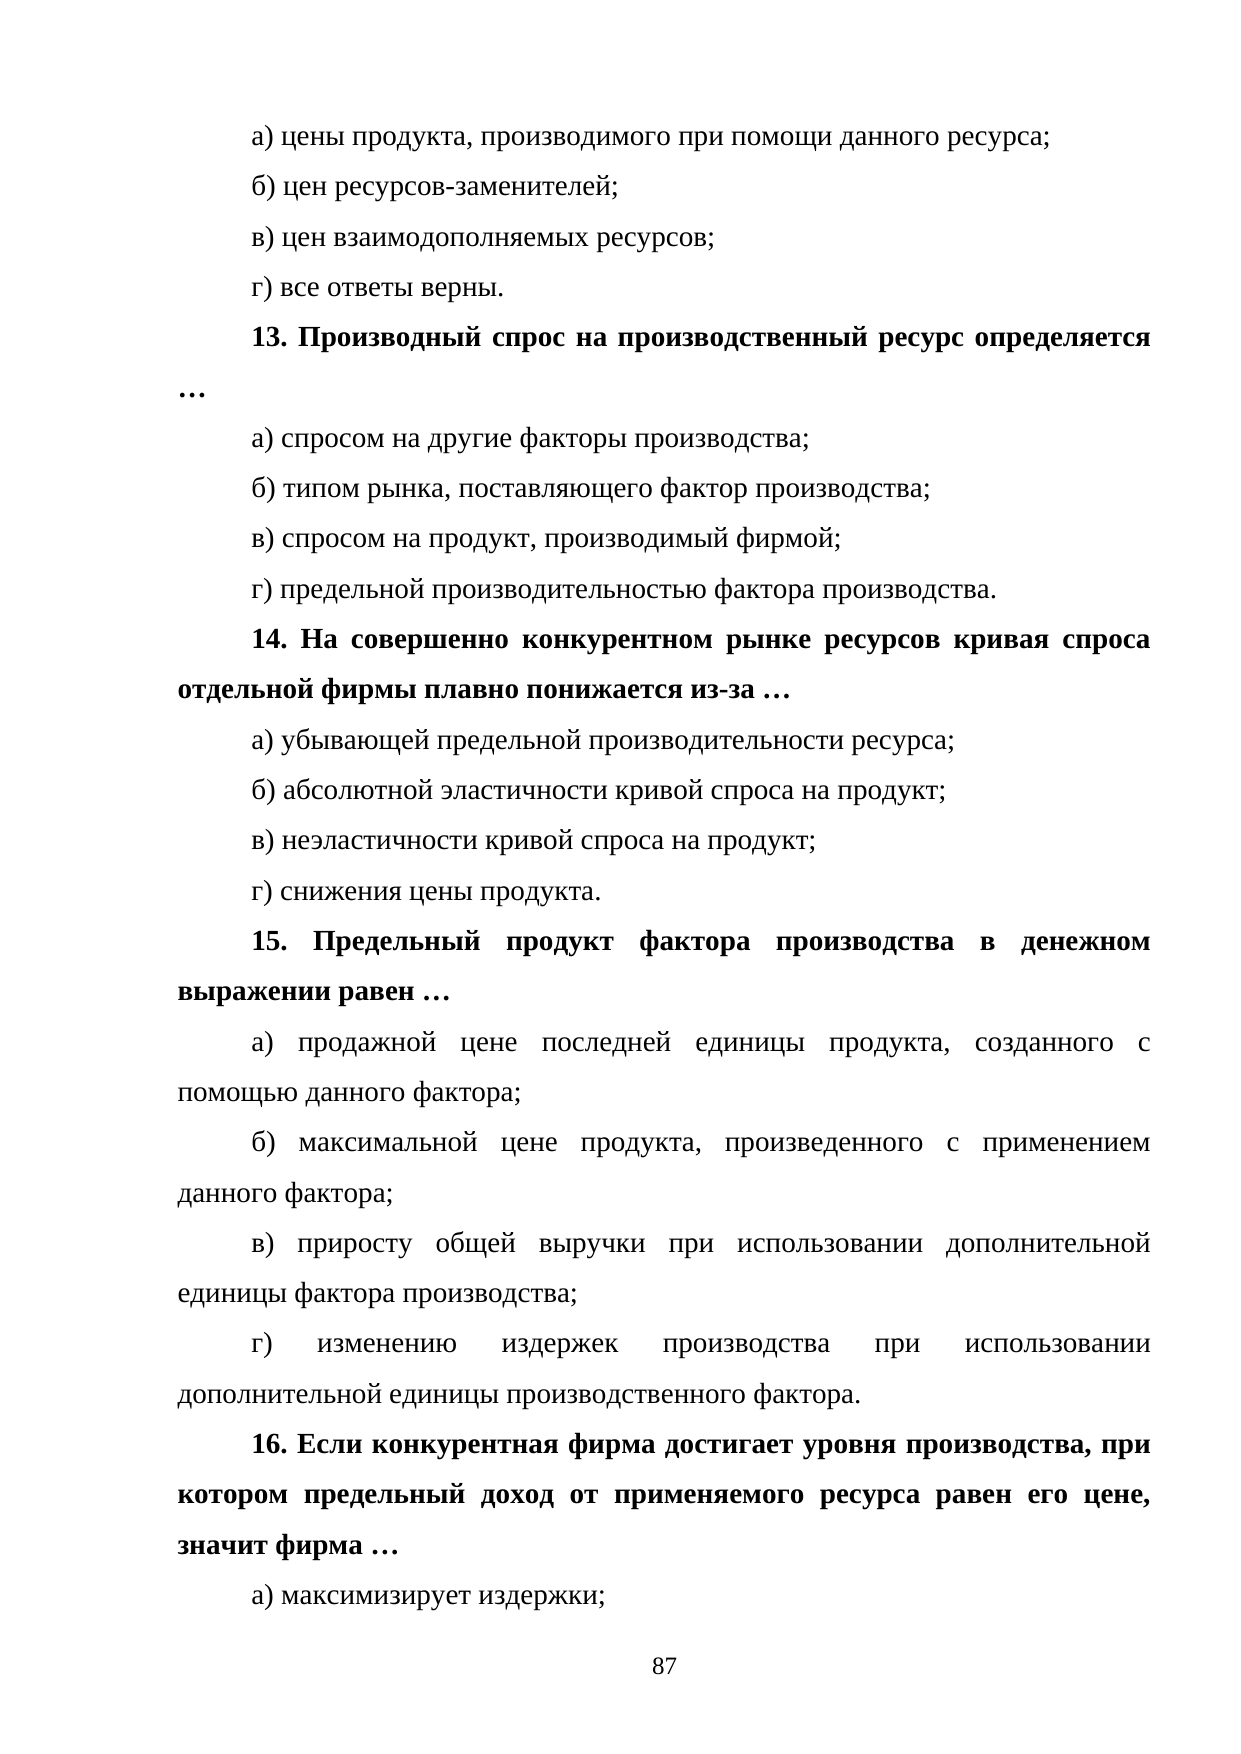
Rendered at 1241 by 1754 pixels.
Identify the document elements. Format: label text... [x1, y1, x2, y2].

text г) изменению издержек производства при использовании дополнительной единицы производственного фактора. [177, 1326, 1152, 1409]
text 15. Предельный продукт фактора производства в денежном выражении равен … [177, 923, 1152, 1007]
text б) максимальной цене продукта, произведенного с применением данного фактора; [177, 1124, 1152, 1208]
text а) продажной цене последней единицы продукта, созданного с помощью данного фактора; [177, 1024, 1152, 1108]
text а) спросом на другие факторы производства; [177, 420, 1152, 453]
text а) максимизирует издержки; [177, 1577, 1152, 1611]
text а) цены продукта, производимого при помощи данного ресурса; [177, 118, 1152, 152]
text а) убывающей предельной производительности ресурса; [177, 722, 1152, 755]
text б) абсолютной эластичности кривой спроса на продукт; [177, 772, 1152, 806]
text б) типом рынка, поставляющего фактор производства; [177, 470, 1152, 504]
text г) предельной производительностью фактора производства. [177, 571, 1152, 604]
text 13. Производный спрос на производственный ресурс определяется … [177, 319, 1152, 403]
text б) цен ресурсов-заменителей; [177, 168, 1152, 202]
text г) снижения цены продукта. [177, 873, 1152, 906]
text в) цен взаимодополняемых ресурсов; [177, 219, 1152, 252]
text в) спросом на продукт, производимый фирмой; [177, 521, 1152, 554]
text в) приросту общей выручки при использовании дополнительной единицы фактора производства; [177, 1225, 1152, 1309]
text 14. На совершенно конкурентном рынке ресурсов кривая спроса отдельной фирмы плавно понижается из-за … [177, 621, 1152, 705]
text г) все ответы верны. [177, 269, 1152, 303]
text 16. Если конкурентная фирма достигает уровня производства, при котором предельный доход от применяемого ресурса равен его цене, значит фирма … [177, 1426, 1152, 1560]
text в) неэластичности кривой спроса на продукт; [177, 822, 1152, 856]
